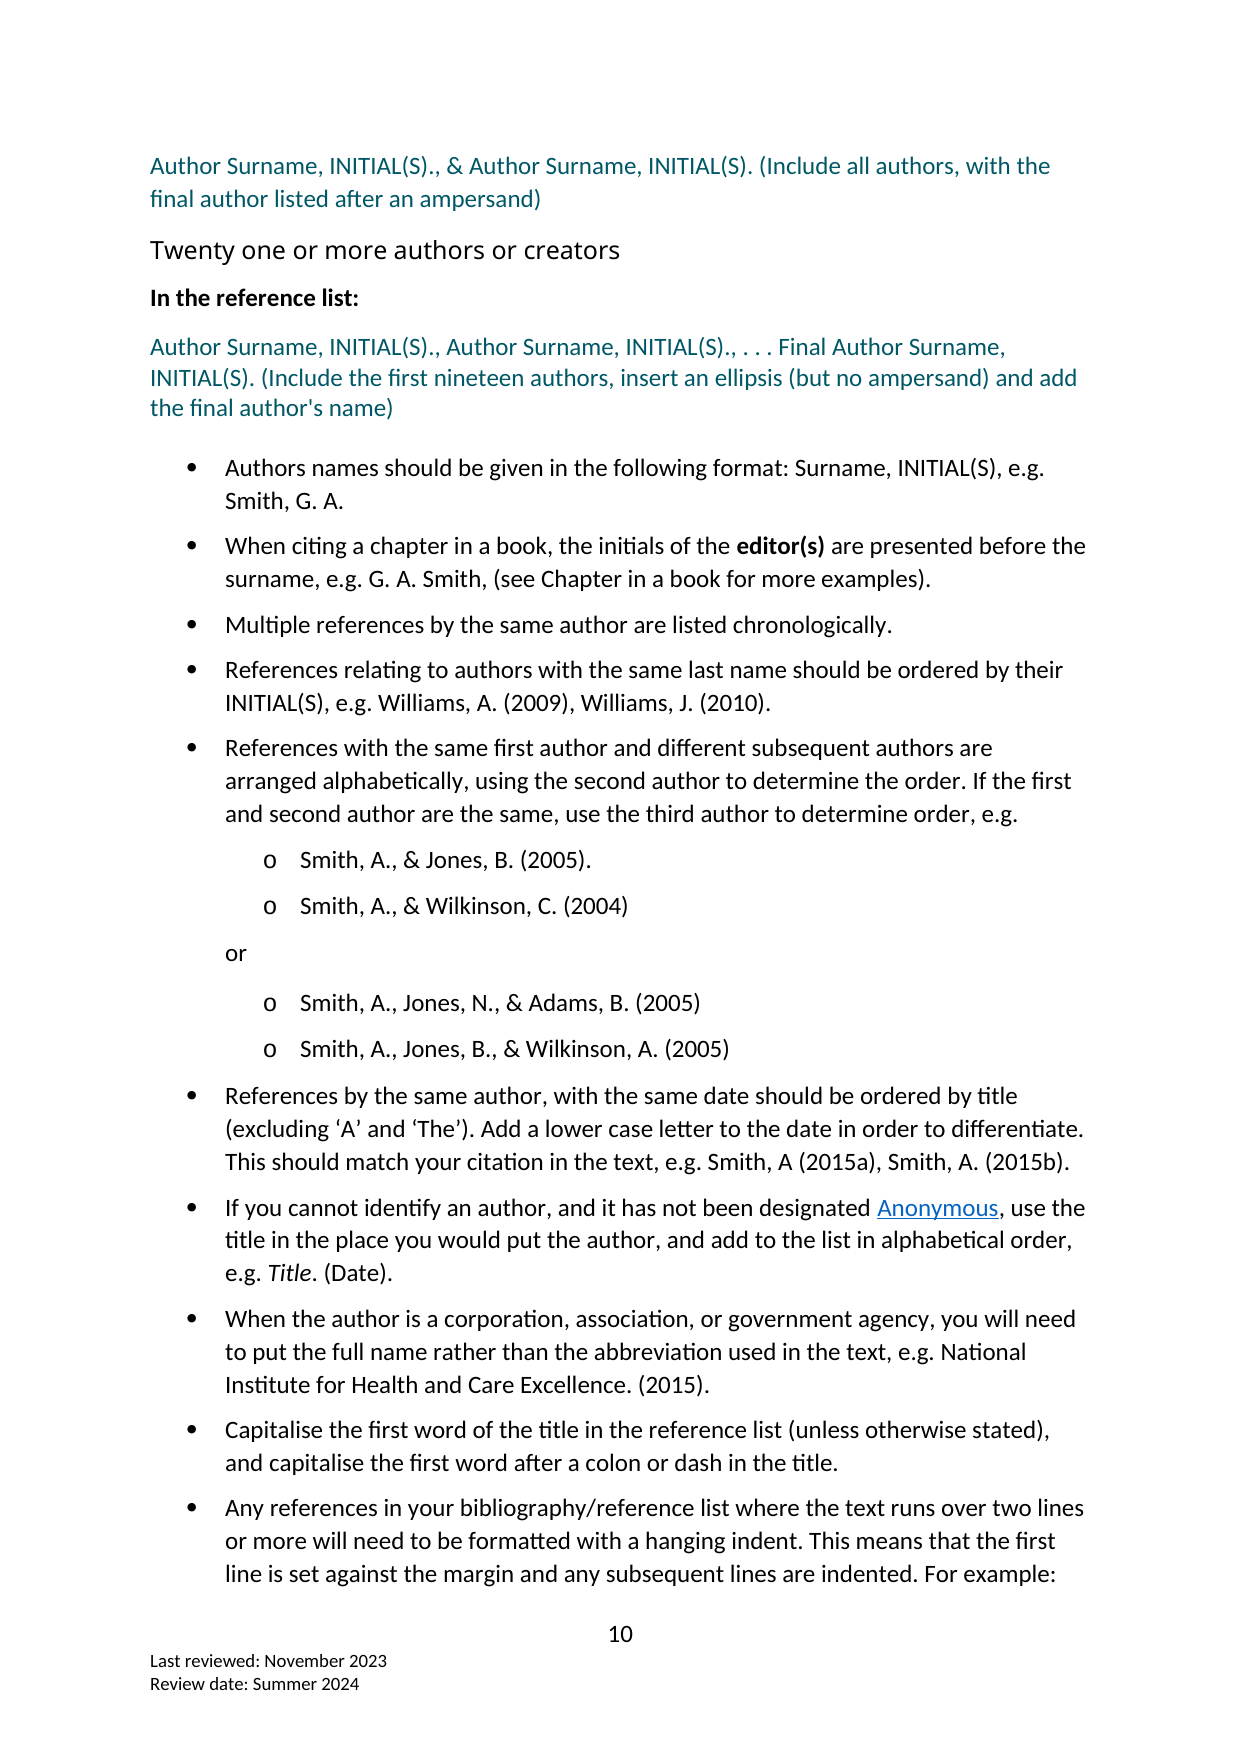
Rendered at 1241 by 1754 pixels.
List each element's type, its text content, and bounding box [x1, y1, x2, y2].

list Authors names should be given in the following format: Surname, INITIAL(S), e.g. Smith, G. A. [187, 452, 1090, 516]
list References by the same author, with the same date should be ordered by title (excluding ‘A’ and ‘The’). Add a lower case letter to the date in order to differentiate. This should match your citation in the text, e.g. Smith, A (2015a), Smith, A. (2015b). [187, 1080, 1090, 1177]
subtitle Twenty one or more authors or creators [150, 232, 1090, 267]
list Multiple references by the same author are listed chronologically. [187, 609, 1090, 639]
list References with the same first author and different subsequent authors are arranged alphabetically, using the second author to determine the order. If the first and second author are the same, use the third author to determine order, e.g. [187, 732, 1090, 829]
list Smith, A., & Wilkinson, C. (2004) [262, 891, 1090, 922]
list Smith, A., Jones, B., & Wilkinson, A. (2005) [262, 1034, 1090, 1065]
list Any references in your bibliography/reference list where the text runs over two lines or more will need to be formatted with a hanging indent. This means that the first line is set against the margin and any subsequent lines are indented. For example: [187, 1492, 1090, 1589]
list When citing a chapter in a book, the initials of the editor(s) are presented before the surname, e.g. G. A. Smith, (see Chapter in a book for more examples). [187, 530, 1090, 594]
text or [150, 937, 1090, 968]
text Author Surname, INITIAL(S)., Author Surname, INITIAL(S)., . . . Final Author Surname, INITIAL(S). (Include the first nineteen authors, insert an ellipsis (but no ampersand) and add the final author's name) [150, 331, 1090, 423]
list When the author is a corporation, association, or government agency, you will need to put the full name rather than the abbreviation used in the text, e.g. National Institute for Health and Care Excellence. (2015). [187, 1303, 1090, 1399]
text In the reference list: [150, 282, 1090, 312]
list References relating to authors with the same last name should be ordered by their INITIAL(S), e.g. Williams, A. (2009), Williams, J. (2010). [187, 654, 1090, 718]
text Author Surname, INITIAL(S)., & Author Surname, INITIAL(S). (Include all authors, with the final author listed after an ampersand) [150, 150, 1090, 213]
list Capitalise the first word of the title in the reference list (unless otherwise stated), and capitalise the first word after a colon or dash in the title. [187, 1414, 1090, 1478]
list If you cannot identify an author, and it has not been designated Anonymous, use the title in the place you would put the author, and add to the list in alphabetical order, e.g. Title. (Date). [187, 1192, 1090, 1288]
list Smith, A., Jones, N., & Adams, B. (2005) [262, 987, 1090, 1019]
list Smith, A., & Jones, B. (2005). [262, 844, 1090, 876]
